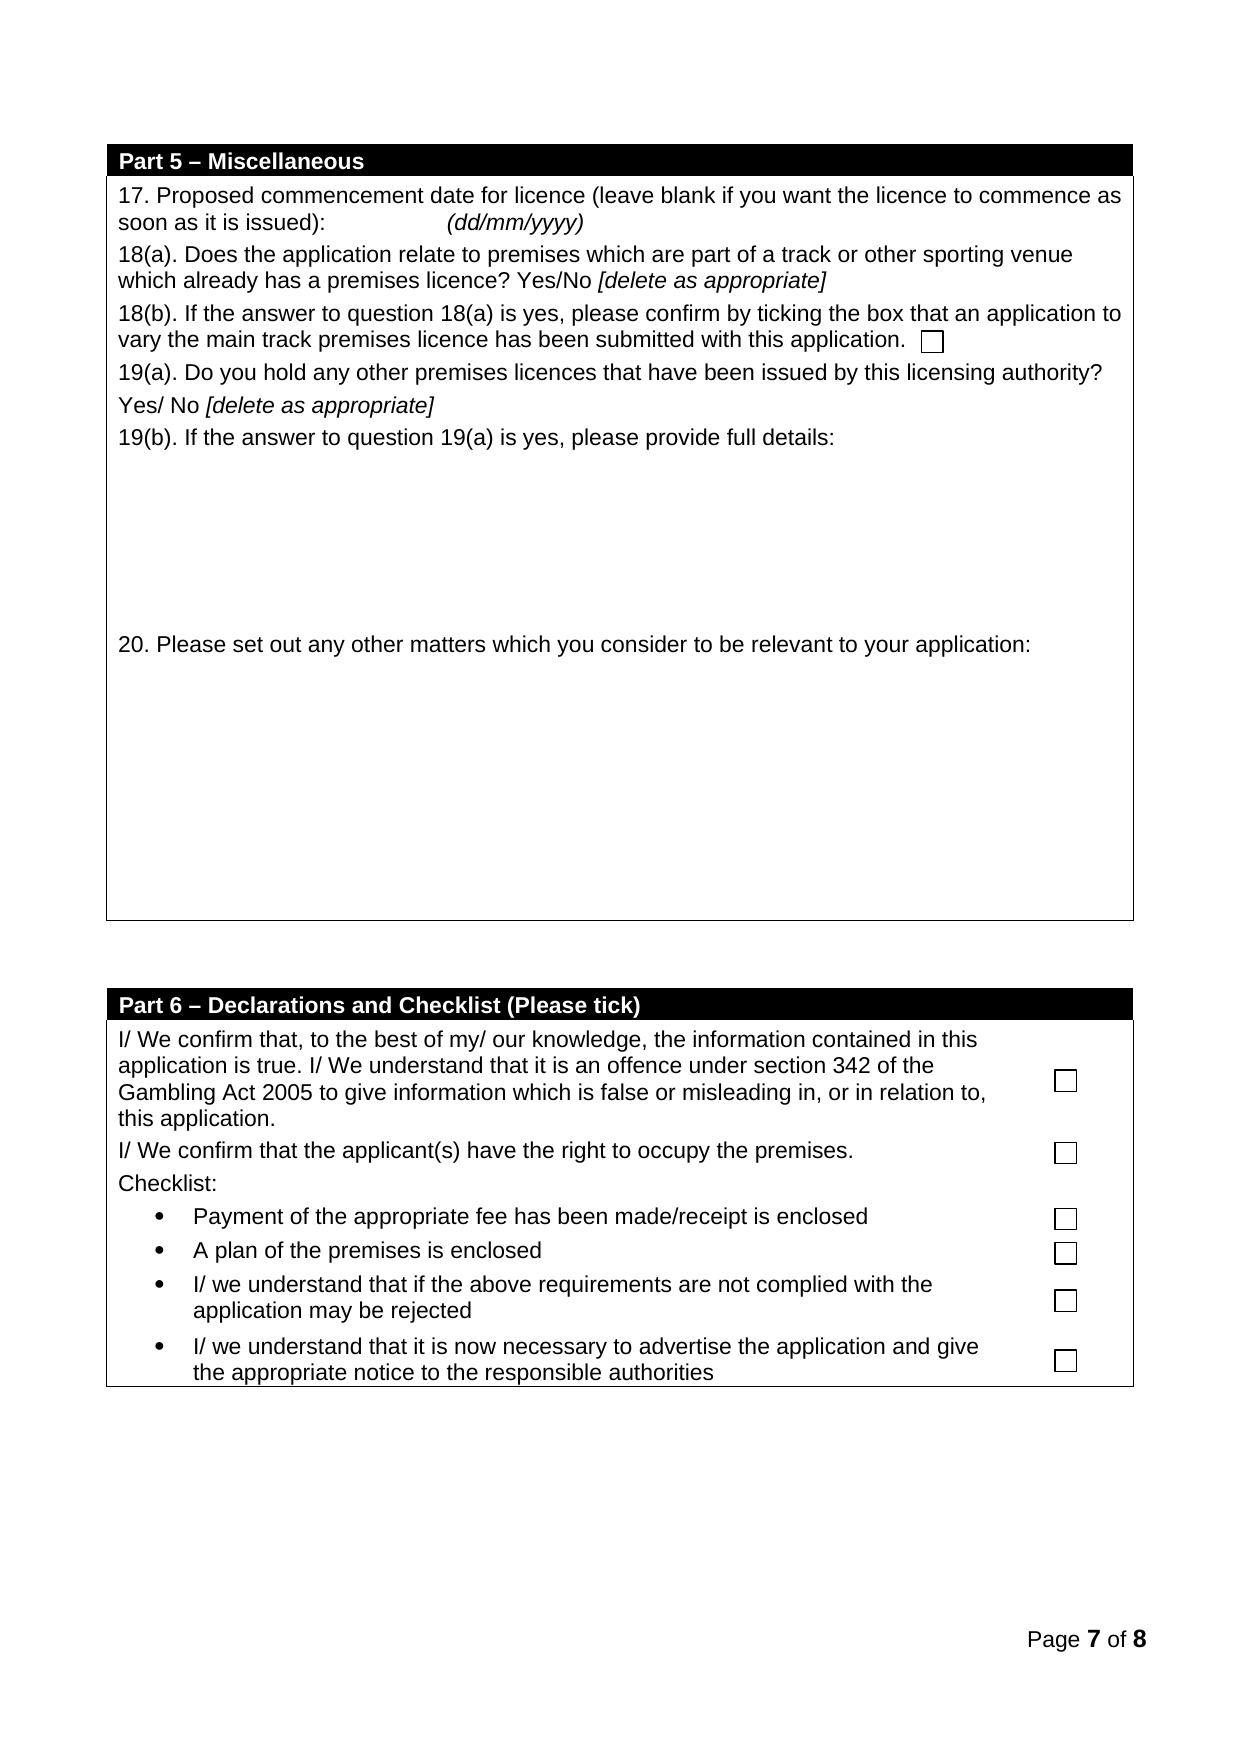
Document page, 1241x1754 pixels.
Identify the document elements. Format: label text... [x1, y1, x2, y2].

table_header Part 6 – Declarations and Checklist (Please tick) [107, 988, 1133, 1020]
table_cell I/ we understand that it is now necessary to advertise the application and give the appropriate notice to the responsible authorities [107, 1328, 1133, 1386]
table_cell 19(b). If the answer to question 19(a) is yes, please provide full details: [107, 421, 1133, 541]
table_cell 18(b). If the answer to question 18(a) is yes, please confirm by ticking the box that an application to vary the main track premises licence has been submitted with this application. [107, 298, 1133, 356]
table_cell 20. Please set out any other matters which you consider to be relevant to your application: [107, 541, 1133, 920]
table_cell 19(a). Do you hold any other premises licences that have been issued by this licensing authority? Yes/ No [delete as appropriate] [107, 356, 1133, 421]
table_cell I/ We confirm that the applicant(s) have the right to occupy the premises. [107, 1135, 1133, 1167]
table_cell Checklist: [107, 1168, 1133, 1199]
table_header Part 5 – Miscellaneous [107, 144, 1133, 176]
table_cell 17. Proposed commencement date for licence (leave blank if you want the licence to commence as soon as it is issued): (dd/mm/yyyy) [107, 176, 1133, 238]
table_cell A plan of the premises is enclosed [107, 1234, 1133, 1268]
table_cell Payment of the appropriate fee has been made/receipt is enclosed [107, 1200, 1133, 1234]
table_cell 18(a). Does the application relate to premises which are part of a track or other sporting venue which already has a premises licence? Yes/No [delete as appropriate] [107, 239, 1133, 297]
table_cell I/ We confirm that, to the best of my/ our knowledge, the information contained in this application is true. I/ We understand that it is an offence under section 342 of the Gambling Act 2005 to give information which is false or misleading in, or in relation to, this application. [107, 1020, 1133, 1135]
table_cell I/ we understand that if the above requirements are not complied with the application may be rejected [107, 1268, 1133, 1328]
